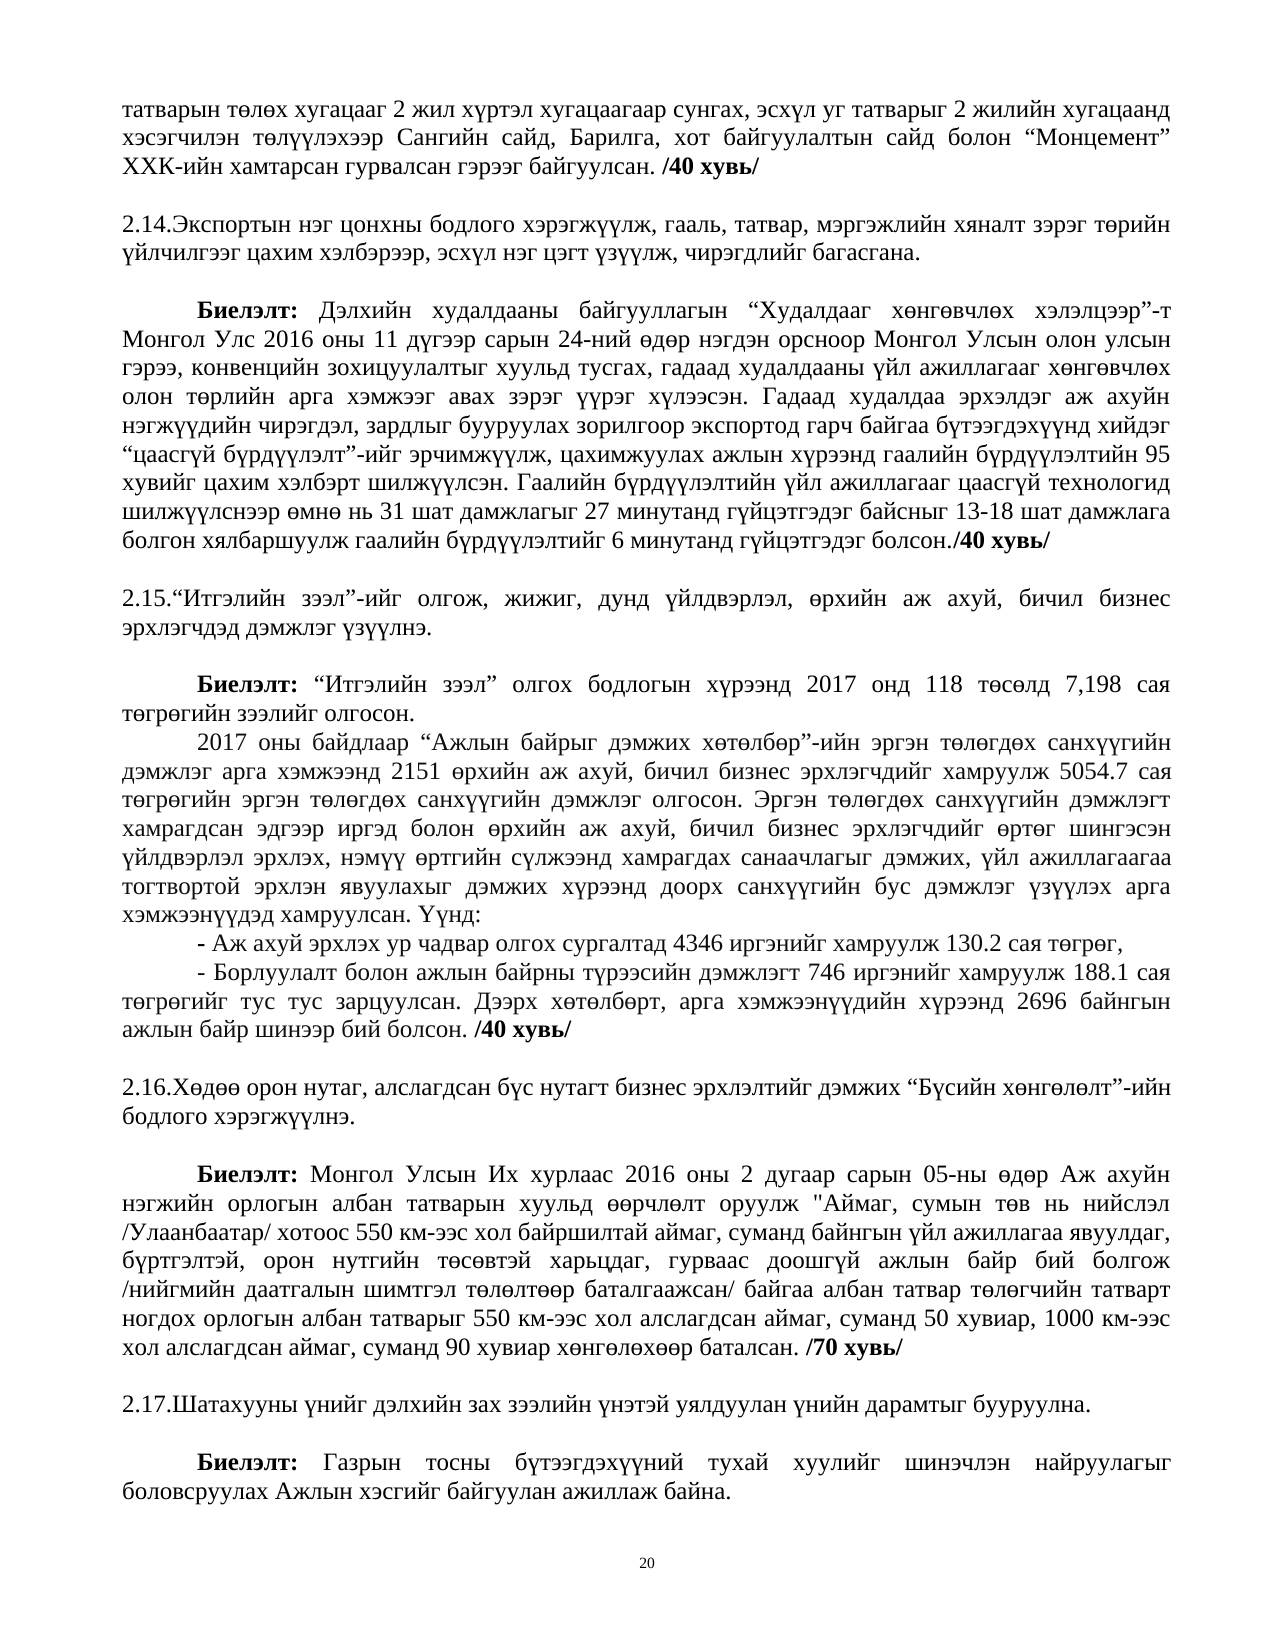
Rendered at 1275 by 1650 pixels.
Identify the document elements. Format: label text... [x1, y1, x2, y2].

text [122, 94, 1172, 180]
text 2.17.Шатахууны үнийг дэлхийн зах зээлийн үнэтэй уялдуулан үнийн дарамтыг бууруулна. [122, 1389, 1172, 1418]
text 2017 оны байдлаар “Ажлын байрыг дэмжих хөтөлбөр”-ийн эргэн төлөгдөх санхүүгийн дэмжлэг арга хэмжээнд 2151 өрхийн аж ахуй, бичил бизнес эрхлэгчдийг хамруулж 5054.7 сая төгрөгийн эргэн төлөгдөх санхүүгийн дэмжлэг олгосон. Эргэн төлөгдөх санхүүгийн дэмжлэгт хамрагдсан эдгээр иргэд болон өрхийн аж ахуй, бичил бизнес эрхлэгчдийг өртөг шингэсэн үйлдвэрлэл эрхлэх, нэмүү өртгийн сүлжээнд хамрагдах санаачлагыг дэмжих, үйл ажиллагаагаа тогтвортой эрхлэн явуулахыг дэмжих хүрээнд доорх санхүүгийн бус дэмжлэг үзүүлэх арга хэмжээнүүдэд хамруулсан. Үүнд: [122, 727, 1172, 928]
text Биелэлт: Газрын тосны бүтээгдэхүүний тухай хуулийг шинэчлэн найруулагыг боловсруулах Ажлын хэсгийг байгуулан ажиллаж байна. [122, 1447, 1172, 1505]
text - Борлуулалт болон ажлын байрны түрээсийн дэмжлэгт 746 иргэнийг хамруулж 188.1 сая төгрөгийг тус тус зарцуулсан. Дээрх хөтөлбөрт, арга хэмжээнүүдийн хүрээнд 2696 байнгын ажлын байр шинээр бий болсон. /40 хувь/ [122, 957, 1172, 1043]
text Биелэлт: “Итгэлийн зээл” олгох бодлогын хүрээнд 2017 онд 118 төсөлд 7,198 сая төгрөгийн зээлийг олгосон. [122, 669, 1172, 727]
text 2.14.Экспортын нэг цонхны бодлого хэрэгжүүлж, гааль, татвар, мэргэжлийн хяналт зэрэг төрийн үйлчилгээг цахим хэлбэрээр, эсхүл нэг цэгт үзүүлж, чирэгдлийг багасгана. [122, 209, 1172, 266]
text 2.16.Хөдөө орон нутаг, алслагдсан бүс нутагт бизнес эрхлэлтийг дэмжих “Бүсийн хөнгөлөлт”-ийн бодлого хэрэгжүүлнэ. [122, 1072, 1172, 1130]
text Биелэлт: Дэлхийн худалдааны байгууллагын “Худалдааг хөнгөвчлөх хэлэлцээр”-т Монгол Улс 2016 оны 11 дүгээр сарын 24-ний өдөр нэгдэн орсноор Монгол Улсын олон улсын гэрээ, конвенцийн зохицуулалтыг хуульд тусгах, гадаад худалдааны үйл ажиллагааг хөнгөвчлөх олон төрлийн арга хэмжээг авах зэрэг үүрэг хүлээсэн. Гадаад худалдаа эрхэлдэг аж ахуйн нэгжүүдийн чирэгдэл, зардлыг бууруулах зорилгоор экспортод гарч байгаа бүтээгдэхүүнд хийдэг “цаасгүй бүрдүүлэлт”-ийг эрчимжүүлж, цахимжуулах ажлын хүрээнд гаалийн бүрдүүлэлтийн 95 хувийг цахим хэлбэрт шилжүүлсэн. Гаалийн бүрдүүлэлтийн үйл ажиллагааг цаасгүй технологид шилжүүлснээр өмнө нь 31 шат дамжлагыг 27 минутанд гүйцэтгэдэг байсныг 13-18 шат дамжлага болгон хялбаршуулж гаалийн бүрдүүлэлтийг 6 минутанд гүйцэтгэдэг болсон./40 хувь/ [122, 295, 1172, 554]
text 2.15.“Итгэлийн зээл”-ийг олгож, жижиг, дунд үйлдвэрлэл, өрхийн аж ахуй, бичил бизнес эрхлэгчдэд дэмжлэг үзүүлнэ. [122, 583, 1172, 640]
text - Аж ахуй эрхлэх ур чадвар олгох сургалтад 4346 иргэнийг хамруулж 130.2 сая төгрөг, [122, 928, 1172, 957]
text Биелэлт: Монгол Улсын Их хурлаас 2016 оны 2 дугаар сарын 05-ны өдөр Аж ахуйн нэгжийн орлогын албан татварын хуульд өөрчлөлт оруулж "Аймаг, сумын төв нь нийслэл /Улаанбаатар/ хотоос 550 км-ээс хол байршилтай аймаг, суманд байнгын үйл ажиллагаа явуулдаг, бүртгэлтэй, орон нутгийн төсөвтэй харьцдаг, гурваас доошгүй ажлын байр бий болгож /нийгмийн даатгалын шимтгэл төлөлтөөр баталгаажсан/ байгаа албан татвар төлөгчийн татварт ногдох орлогын албан татварыг 550 км-ээс хол алслагдсан аймаг, суманд 50 хувиар, 1000 км-ээс хол алслагдсан аймаг, суманд 90 хувиар хөнгөлөхөөр баталсан. /70 хувь/ [122, 1159, 1172, 1360]
